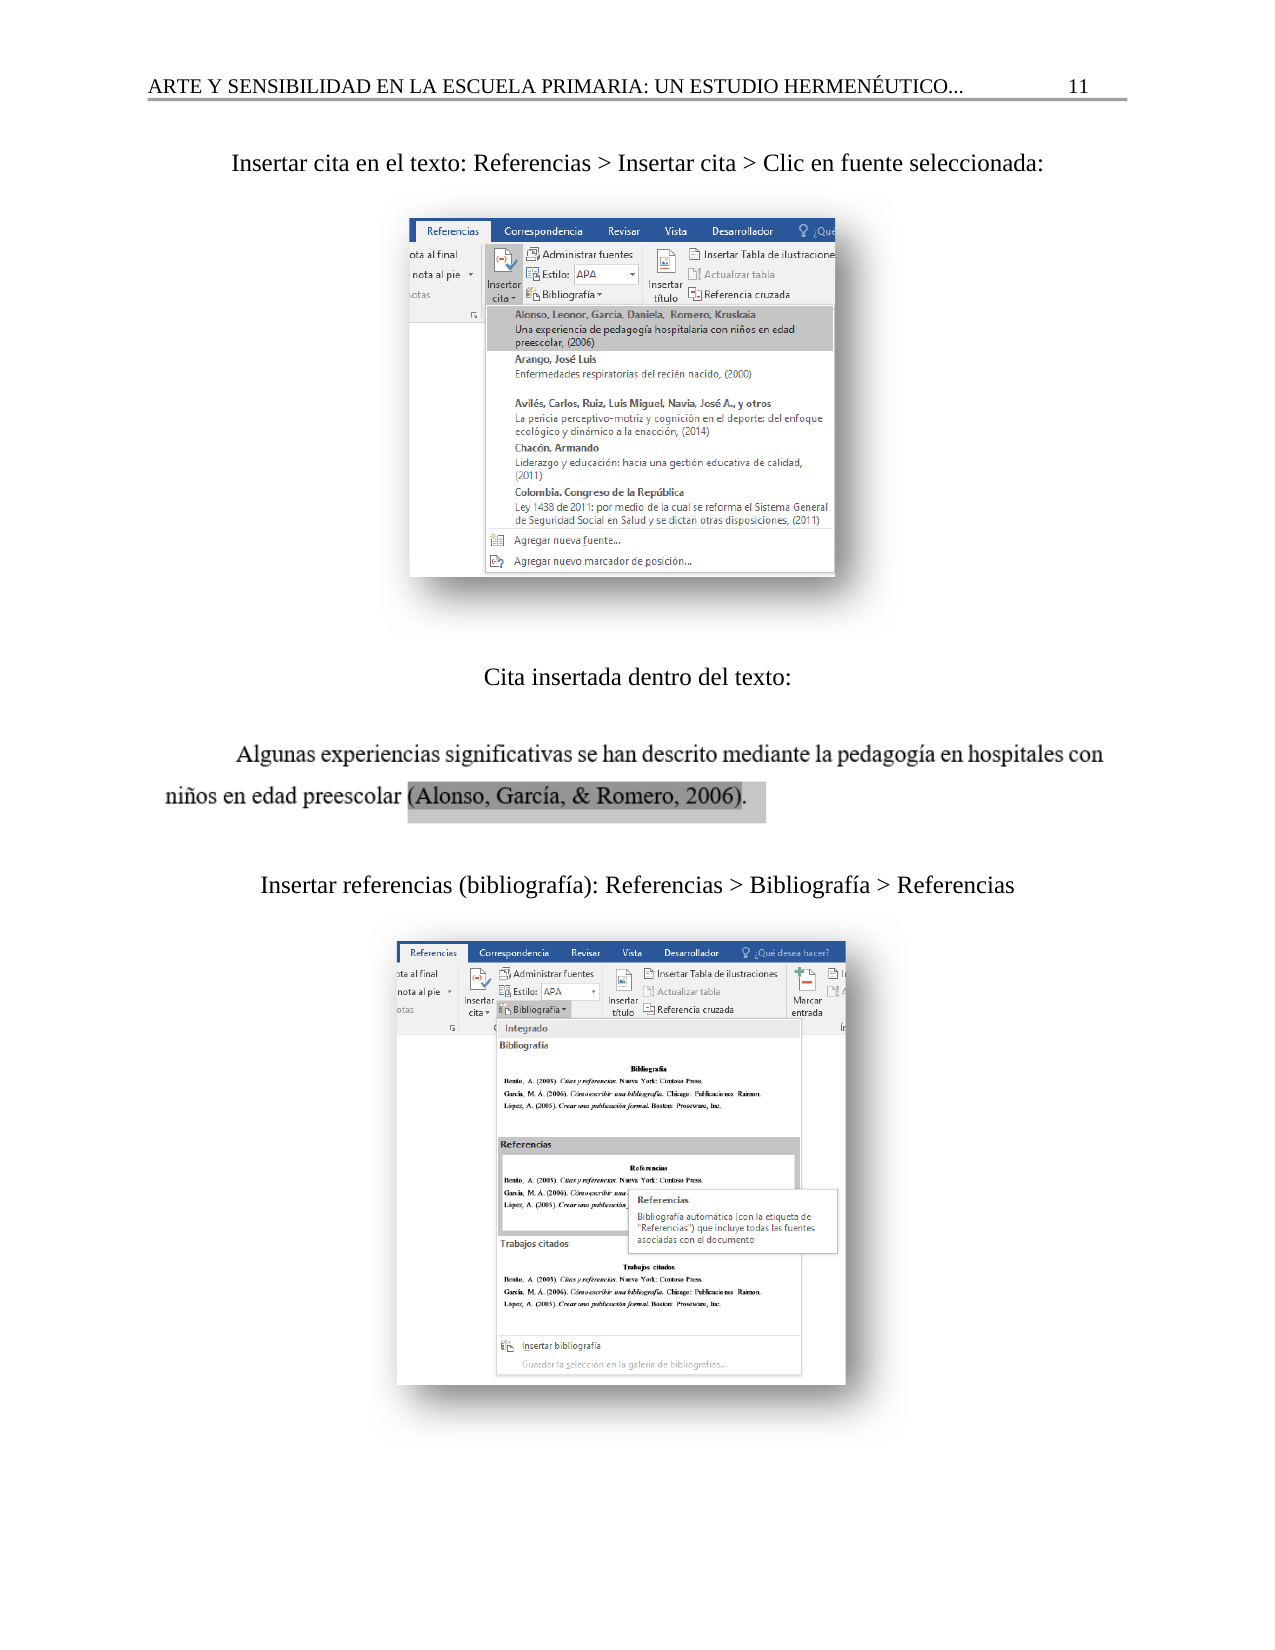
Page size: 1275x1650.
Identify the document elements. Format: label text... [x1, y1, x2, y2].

picture [396, 941, 846, 1385]
picture [409, 218, 836, 577]
picture [147, 704, 1128, 857]
text Cita insertada dentro del texto: [148, 662, 1127, 690]
